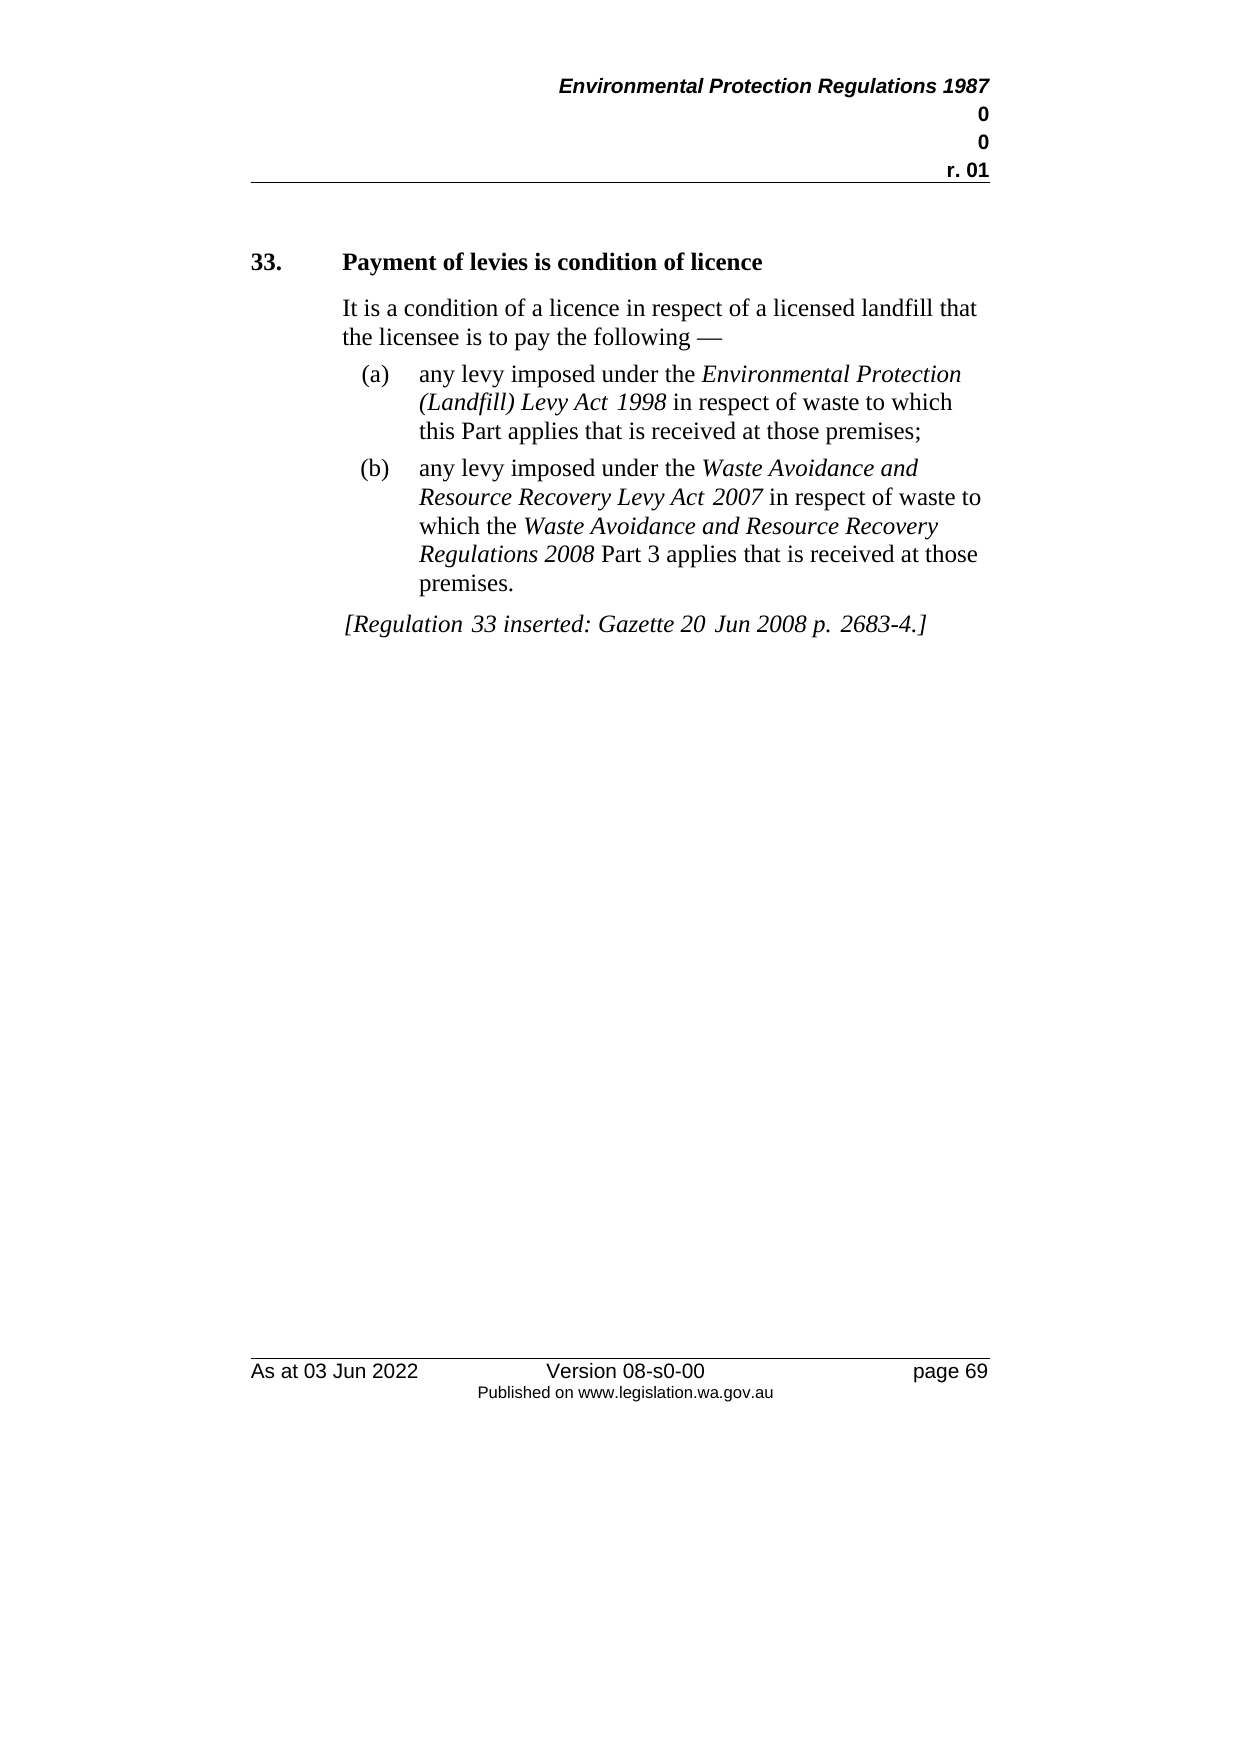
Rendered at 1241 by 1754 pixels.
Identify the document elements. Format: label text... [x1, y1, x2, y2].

text [Regulation 33 inserted: Gazette 20 Jun 2008 p. 2683-4.] [251, 609, 990, 638]
text (a) any levy imposed under the Environmental Protection (Landfill) Levy Act 1998 in respect of waste to which this Part applies that is received at those premises; [251, 359, 990, 445]
subtitle 33. Payment of levies is condition of licence [251, 247, 990, 276]
text It is a condition of a licence in respect of a licensed landfill that the licensee is to pay the following — [251, 293, 990, 350]
text (b) any levy imposed under the Waste Avoidance and Resource Recovery Levy Act 2007 in respect of waste to which the Waste Avoidance and Resource Recovery Regulations 2008 Part 3 applies that is received at those premises. [251, 453, 990, 597]
